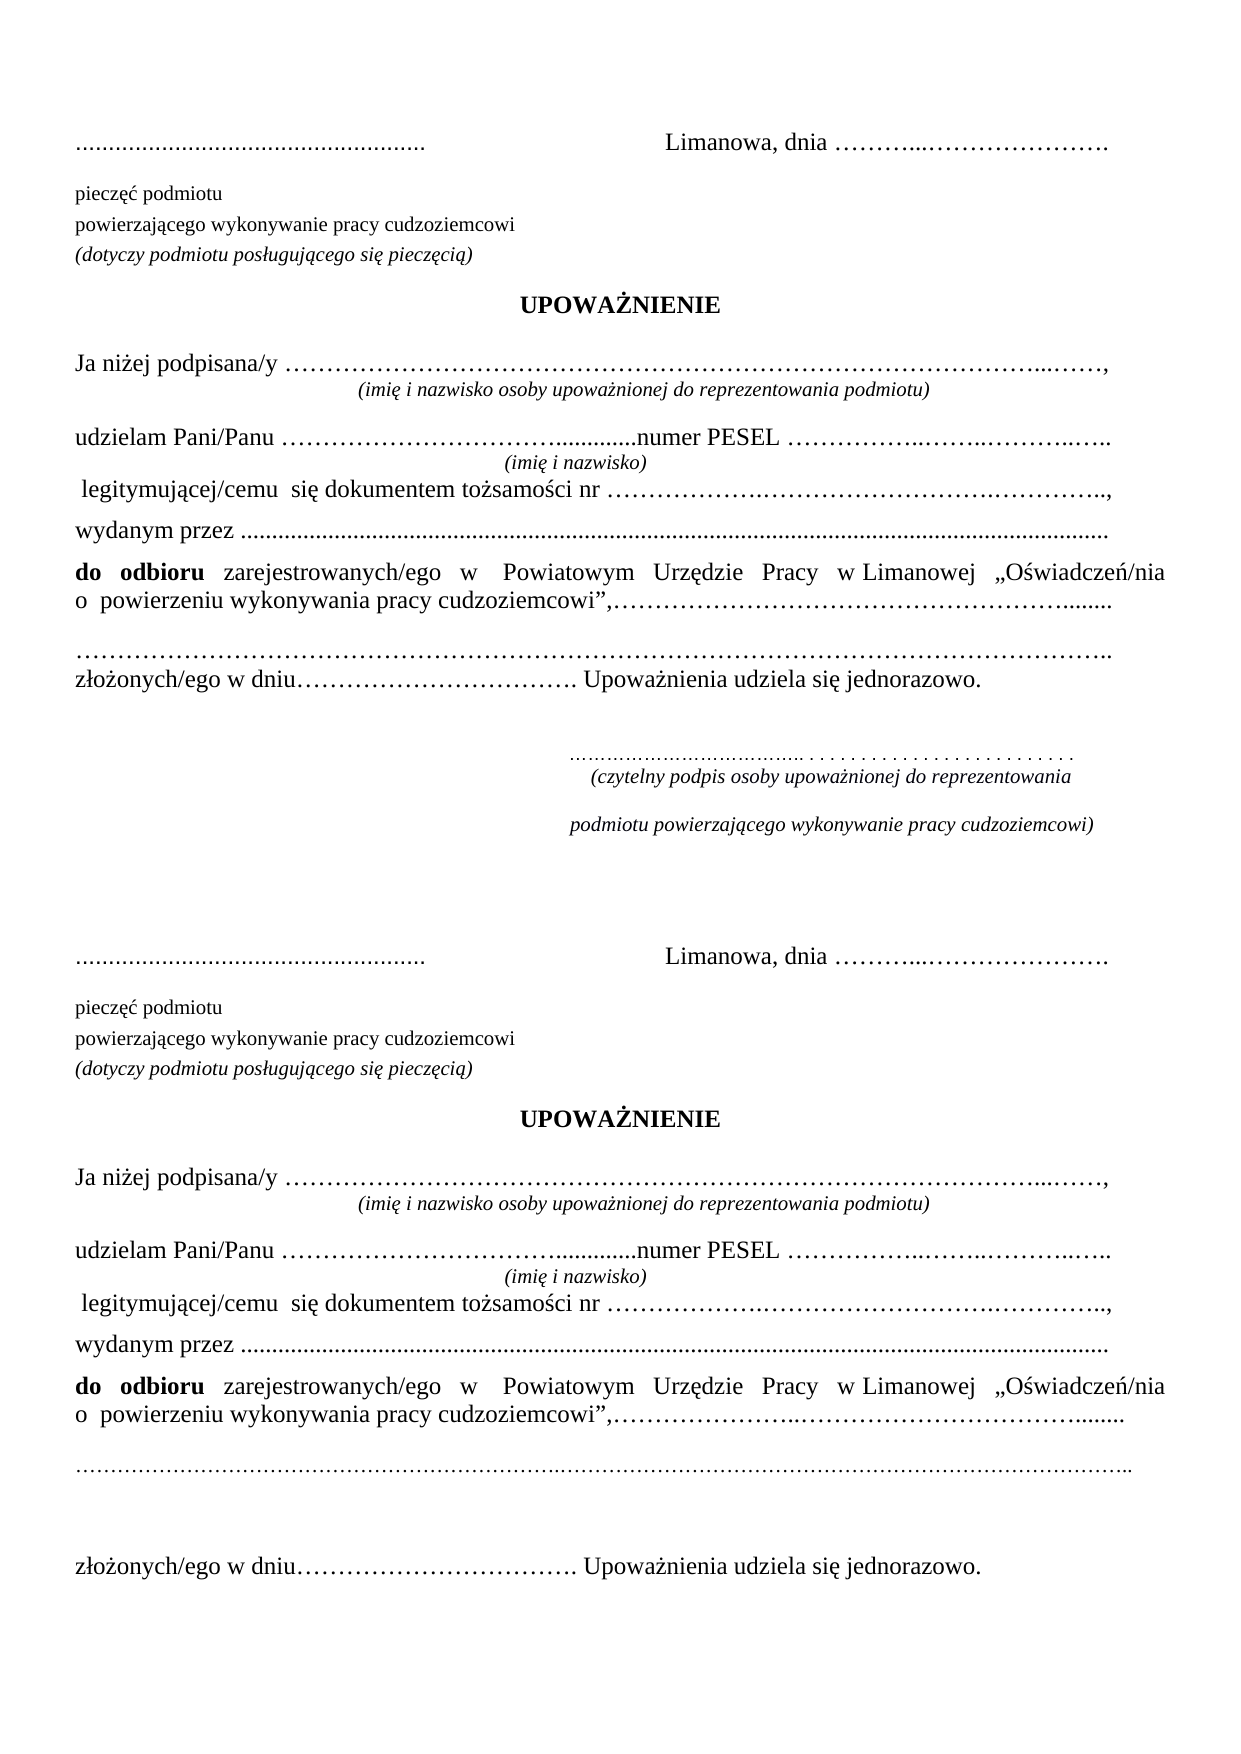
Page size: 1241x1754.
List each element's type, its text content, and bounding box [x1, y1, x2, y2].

text (imię i nazwisko osoby upoważnionej do reprezentowania podmiotu) [75, 377, 1165, 401]
text (dotyczy podmiotu posługującego się pieczęcią) [75, 242, 1165, 266]
text powierzającego wykonywanie pracy cudzoziemcowi [75, 212, 1165, 236]
text legitymującej/cemu się dokumentem tożsamości nr ……………….……………………….………….., [75, 474, 1165, 503]
text UPOWAŻNIENIE [75, 1104, 1165, 1133]
text powierzającego wykonywanie pracy cudzoziemcowi [75, 1026, 1165, 1049]
text (imię i nazwisko) [75, 1264, 1165, 1288]
text (dotyczy podmiotu posługującego się pieczęcią) [75, 1056, 1165, 1080]
text legitymującej/cemu się dokumentem tożsamości nr ……………….……………………….………….., [75, 1288, 1165, 1317]
text (imię i nazwisko osoby upoważnionej do reprezentowania podmiotu) [75, 1191, 1165, 1214]
text ..................................................... Limanowa, dnia ………...…………………. [75, 127, 1165, 156]
text …………………………………………………………….……………………………………………………………………….. [75, 1453, 1165, 1477]
text (imię i nazwisko) [75, 450, 1165, 474]
text złożonych/ego w dniu……………………………. Upoważnienia udziela się jednorazowo. [75, 1551, 1165, 1580]
text (czytelny podpis osoby upoważnionej do reprezentowania podmiotu powierzającego wykonywanie pracy cudzoziemcowi) [75, 764, 1165, 836]
text pieczęć podmiotu [75, 181, 1165, 205]
text ……………………………….. . . . . . . . . . . . . . . . . . . . . . . . . . . [75, 742, 1165, 764]
text ..................................................... Limanowa, dnia ………...…………………. [75, 941, 1165, 970]
text UPOWAŻNIENIE [75, 290, 1165, 319]
text Ja niżej podpisana/y ………………………………………………………………………………...……, [75, 348, 1165, 377]
text pieczęć podmiotu [75, 995, 1165, 1019]
text Ja niżej podpisana/y ………………………………………………………………………………...……, [75, 1162, 1165, 1191]
text udzielam Pani/Panu …………………………….............numer PESEL ……………..……..………..….. [75, 422, 1165, 450]
text …………………………………………………………………………………………………………….. złożonych/ego w dniu……………………………. Upoważnienia udziela się jednorazowo. [75, 635, 1165, 693]
text do odbioru zarejestrowanych/ego w Powiatowym Urzędzie Pracy w Limanowej „Oświadczeń/nia o powierzeniu wykonywania pracy cudzoziemcowi”,…………………..……………………………........ [75, 1371, 1165, 1428]
text wydanym przez ........................................................................................................................................... [75, 1329, 1165, 1358]
text udzielam Pani/Panu …………………………….............numer PESEL ……………..……..………..….. [75, 1235, 1165, 1264]
text do odbioru zarejestrowanych/ego w Powiatowym Urzędzie Pracy w Limanowej „Oświadczeń/nia o powierzeniu wykonywania pracy cudzoziemcowi”,………………………………………………........ [75, 557, 1165, 614]
text wydanym przez ........................................................................................................................................... [75, 516, 1165, 544]
